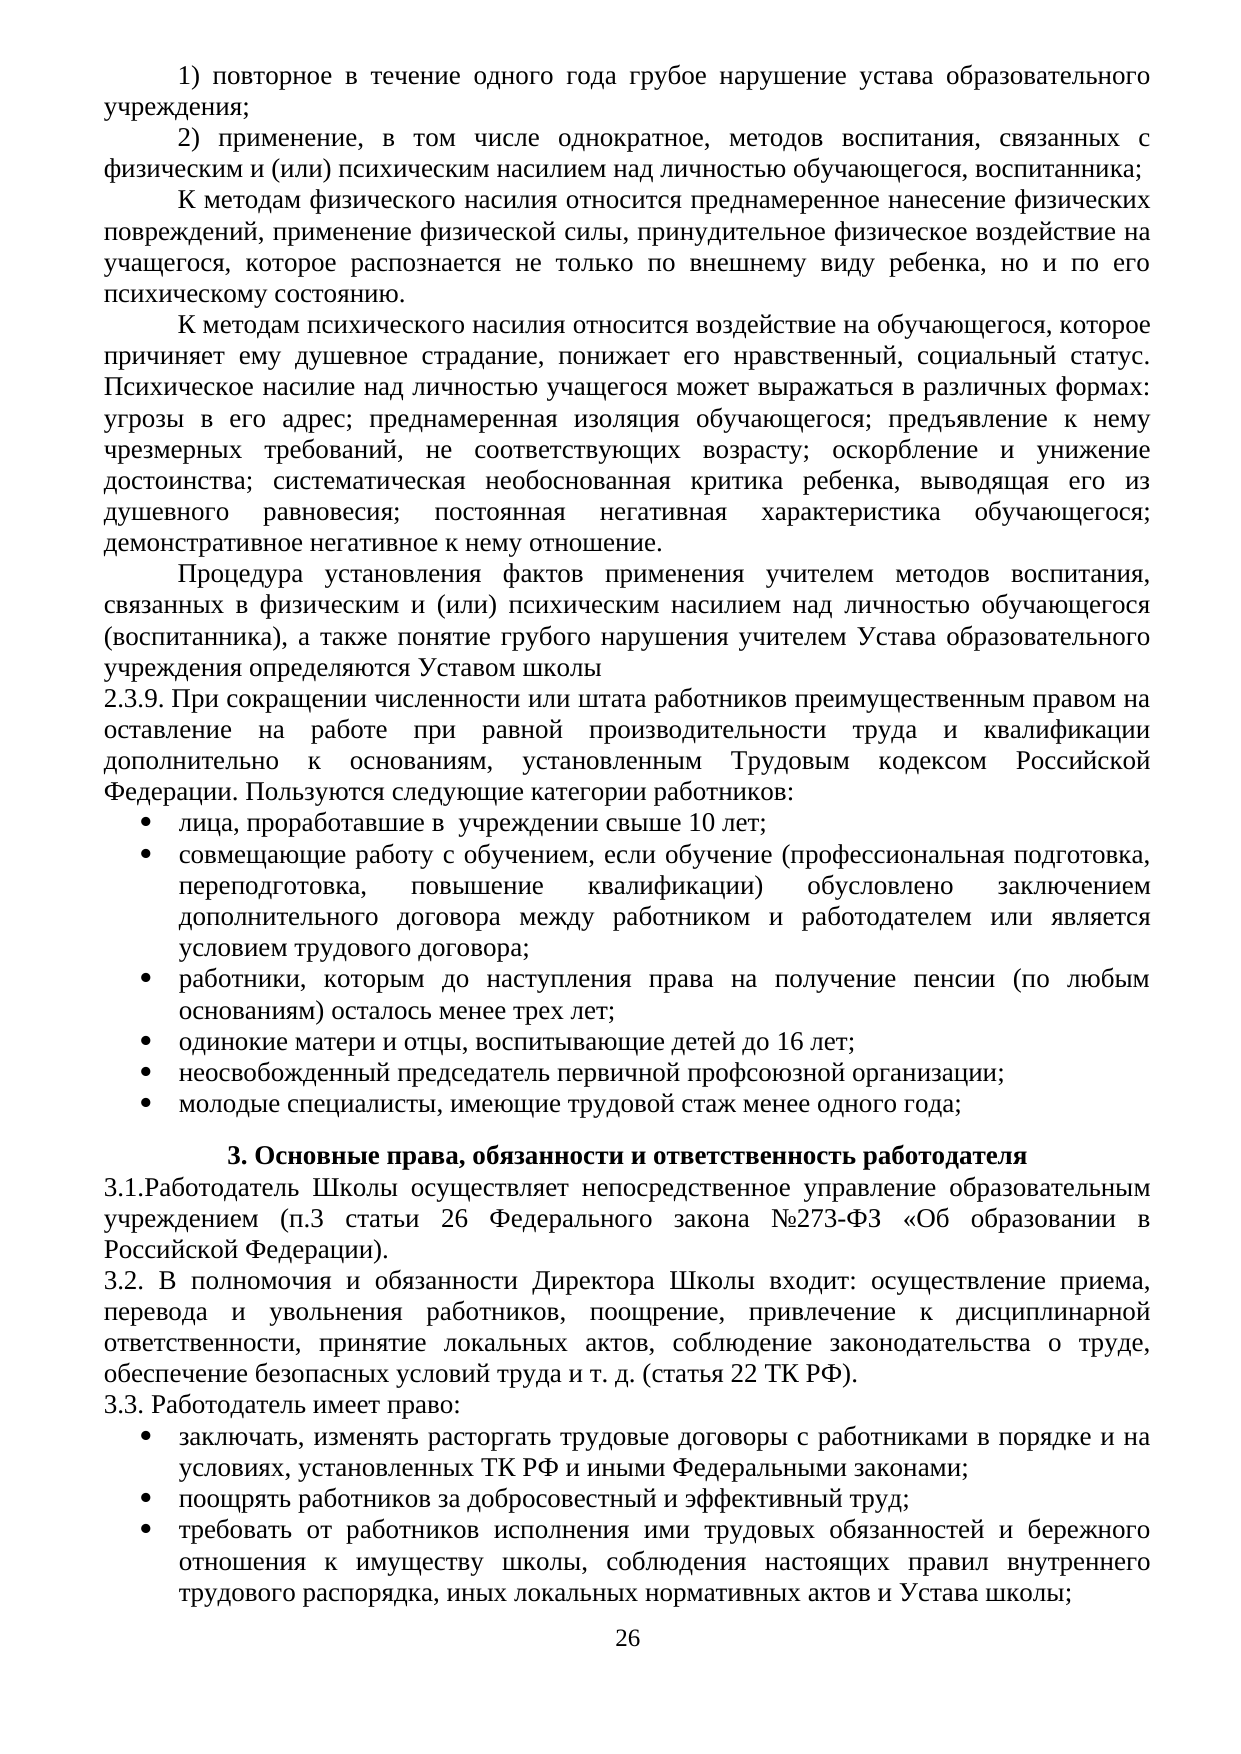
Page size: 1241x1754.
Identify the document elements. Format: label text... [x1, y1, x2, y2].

list неосвобожденный председатель первичной профсоюзной организации; [141, 1056, 1152, 1087]
list поощрять работников за добросовестный и эффективный труд; [141, 1482, 1152, 1513]
list лица, проработавшие в учреждении свыше 10 лет; [141, 807, 1152, 838]
text 2) применение, в том числе однократное, методов воспитания, связанных с физическим и (или) психическим насилием над личностью обучающегося, воспитанника; [103, 121, 1152, 184]
text К методам психического насилия относится воздействие на обучающегося, которое причиняет ему душевное страдание, понижает его нравственный, социальный статус. Психическое насилие над личностью учащегося может выражаться в различных формах: угрозы в его адрес; преднамеренная изоляция обучающегося; предъявление к нему чрезмерных требований, не соответствующих возрасту; оскорбление и унижение достоинства; систематическая необоснованная критика ребенка, выводящая его из душевного равновесия; постоянная негативная характеристика обучающегося; демонстративное негативное к нему отношение. [103, 308, 1152, 557]
list требовать от работников исполнения ими трудовых обязанностей и бережного отношения к имуществу школы, соблюдения настоящих правил внутреннего трудового распорядка, иных локальных нормативных актов и Устава школы; [141, 1513, 1152, 1607]
list молодые специалисты, имеющие трудовой стаж менее одного года; [141, 1087, 1152, 1119]
text 3.1.Работодатель Школы осуществляет непосредственное управление образовательным учреждением (п.3 статьи 26 Федерального закона №273-ФЗ «Об образовании в Российской Федерации). [103, 1171, 1152, 1264]
text 3. Основные права, обязанности и ответственность работодателя [103, 1139, 1152, 1171]
list одинокие матери и отцы, воспитывающие детей до 16 лет; [141, 1025, 1152, 1056]
text 3.3. Работодатель имеет право: [103, 1389, 1152, 1420]
text Процедура установления фактов применения учителем методов воспитания, связанных в физическим и (или) психическим насилием над личностью обучающегося (воспитанника), а также понятие грубого нарушения учителем Устава образовательного учреждения определяются Уставом школы [103, 557, 1152, 682]
text 1) повторное в течение одного года грубое нарушение устава образовательного учреждения; [103, 59, 1152, 121]
list работники, которым до наступления права на получение пенсии (по любым основаниям) осталось менее трех лет; [141, 962, 1152, 1025]
text К методам физического насилия относится преднамеренное нанесение физических повреждений, применение физической силы, принудительное физическое воздействие на учащегося, которое распознается не только по внешнему виду ребенка, но и по его психическому состоянию. [103, 184, 1152, 308]
list совмещающие работу с обучением, если обучение (профессиональная подготовка, переподготовка, повышение квалификации) обусловлено заключением дополнительного договора между работником и работодателем или является условием трудового договора; [141, 838, 1152, 962]
text 3.2. В полномочия и обязанности Директора Школы входит: осуществление приема, перевода и увольнения работников, поощрение, привлечение к дисциплинарной ответственности, принятие локальных актов, соблюдение законодательства о труде, обеспечение безопасных условий труда и т. д. (статья 22 ТК РФ). [103, 1264, 1152, 1389]
text 2.3.9. При сокращении численности или штата работников преимущественным правом на оставление на работе при равной производительности труда и квалификации дополнительно к основаниям, установленным Трудовым кодексом Российской Федерации. Пользуются следующие категории работников: [103, 682, 1152, 807]
list заключать, изменять расторгать трудовые договоры с работниками в порядке и на условиях, установленных ТК РФ и иными Федеральными законами; [141, 1420, 1152, 1482]
